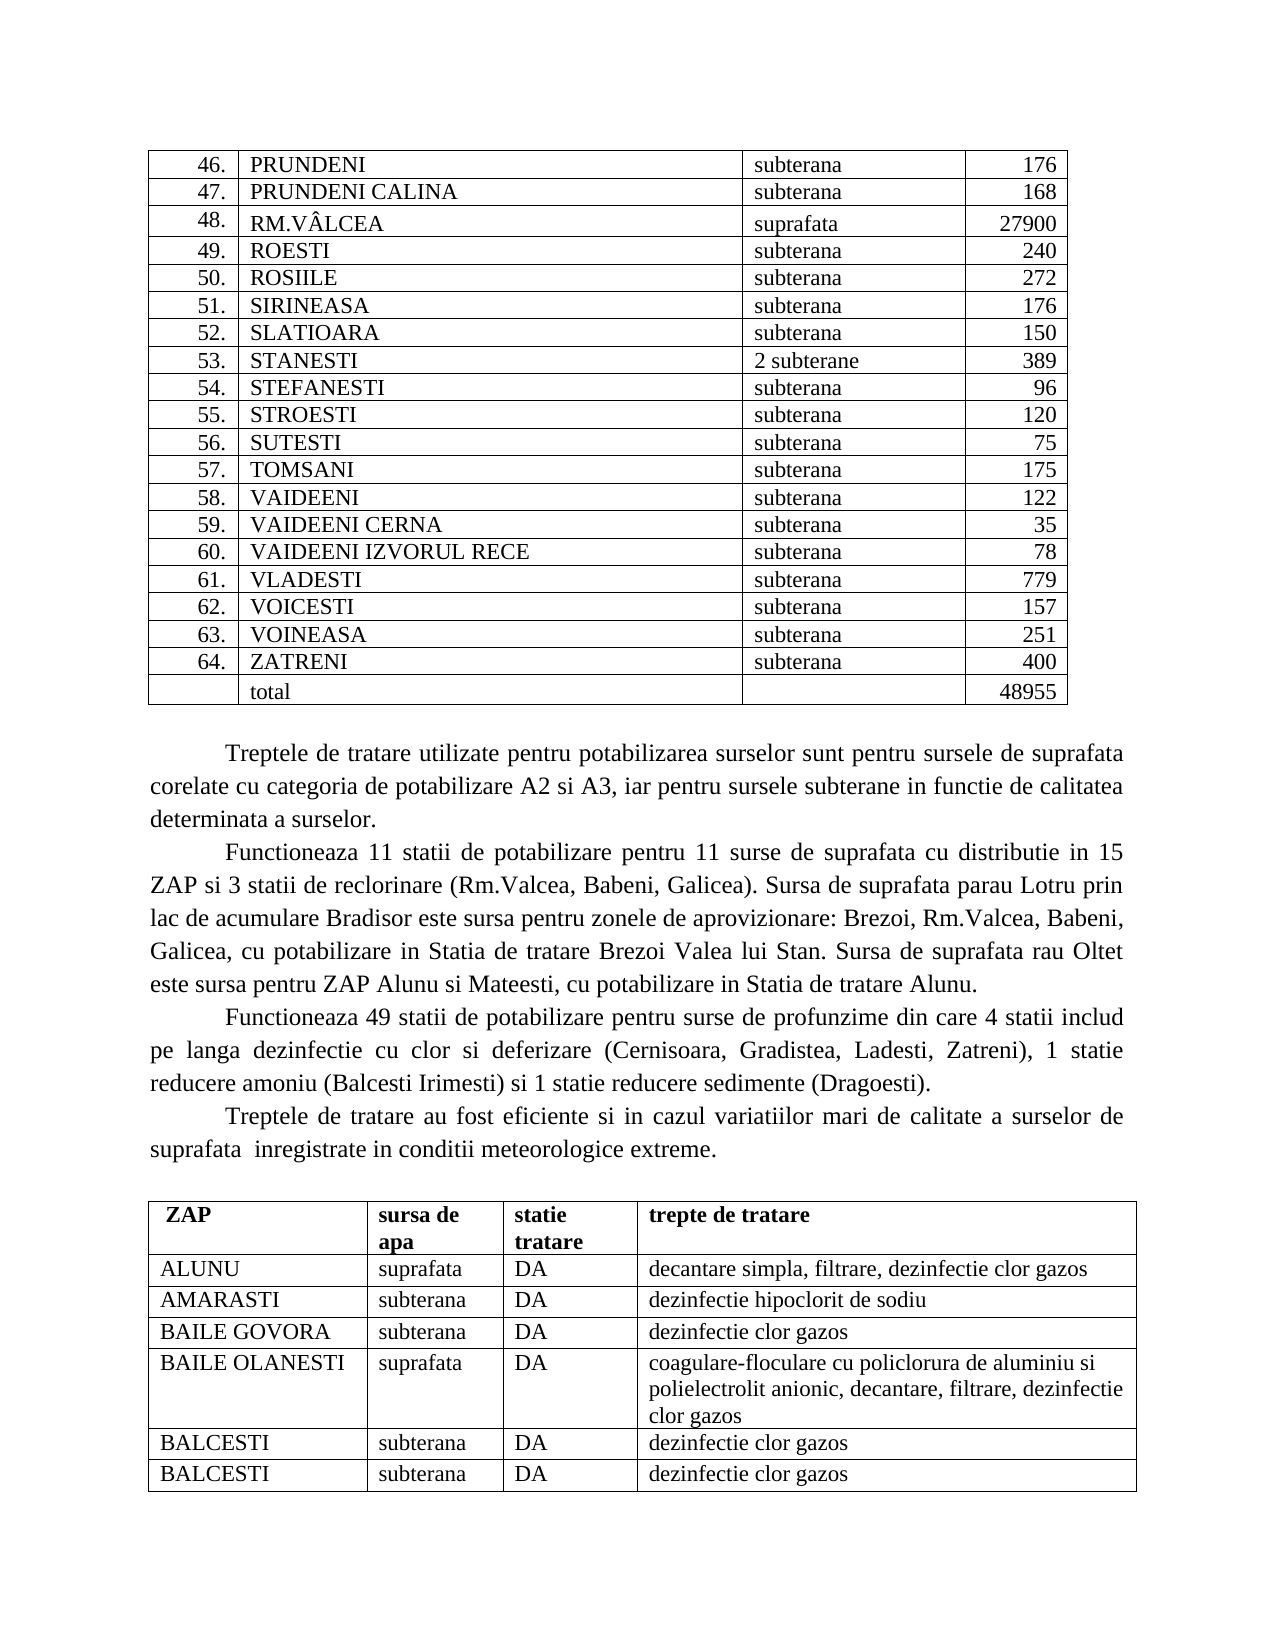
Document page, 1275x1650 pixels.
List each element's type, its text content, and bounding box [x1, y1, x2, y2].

table_cell [149, 292, 238, 318]
table_cell [149, 484, 238, 510]
table_cell 176 [966, 151, 1067, 177]
table_cell subterana [743, 151, 965, 177]
table_cell [149, 206, 238, 236]
table_cell 176 [966, 292, 1067, 318]
table_cell 157 [966, 593, 1067, 619]
table_cell AMARASTI [149, 1287, 367, 1317]
table_cell subterana [743, 648, 965, 674]
table_cell VOINEASA [239, 621, 742, 647]
table_cell [149, 237, 238, 263]
table_cell decantare simpla, filtrare, dezinfectie clor gazos [638, 1255, 1136, 1286]
table_cell [149, 566, 238, 592]
table_cell DA [504, 1429, 637, 1459]
table_cell subterana [743, 566, 965, 592]
table_cell BAILE GOVORA [149, 1318, 367, 1348]
table_cell ROESTI [239, 237, 742, 263]
table_cell subterana [743, 401, 965, 428]
table_cell [149, 511, 238, 537]
table_cell STEFANESTI [239, 374, 742, 400]
table_cell 2 subterane [743, 347, 965, 373]
table_cell VAIDEENI [239, 484, 742, 510]
table_cell dezinfectie clor gazos [638, 1429, 1136, 1459]
table_cell [149, 456, 238, 483]
table_cell [149, 401, 238, 428]
table_cell 389 [966, 347, 1067, 373]
table_cell total [239, 675, 742, 704]
table_cell [149, 347, 238, 373]
table_cell subterana [368, 1287, 503, 1317]
table_cell 27900 [966, 206, 1067, 236]
table_cell 779 [966, 566, 1067, 592]
table_cell BALCESTI [149, 1429, 367, 1459]
table_cell 175 [966, 456, 1067, 483]
table_cell ALUNU [149, 1255, 367, 1286]
table_cell 240 [966, 237, 1067, 263]
text Treptele de tratare utilizate pentru potabilizarea surselor sunt pentru sursele de suprafata corelate cu categoria de potabilizare A2 si A3, iar pentru sursele subterane in functie de calitatea determinata a surselor. [150, 738, 1125, 833]
table_cell 168 [966, 179, 1067, 205]
table_cell subterana [743, 179, 965, 205]
table_cell suprafata [368, 1349, 503, 1428]
table_cell 35 [966, 511, 1067, 537]
text Functioneaza 11 statii de potabilizare pentru 11 surse de suprafata cu distributie in 15 ZAP si 3 statii de reclorinare (Rm.Valcea, Babeni, Galicea). Sursa de suprafata parau Lotru prin lac de acumulare Bradisor este sursa pentru zonele de aprovizionare: Brezoi, Rm.Valcea, Babeni, Galicea, cu potabilizare in Statia de tratare Brezoi Valea lui Stan. Sursa de suprafata rau Oltet este sursa pentru ZAP Alunu si Mateesti, cu potabilizare in Statia de tratare Alunu. [150, 837, 1125, 998]
table_cell VAIDEENI IZVORUL RECE [239, 539, 742, 565]
table_cell [149, 374, 238, 400]
table_cell subterana [743, 456, 965, 483]
table_header trepte de tratare [638, 1202, 1136, 1254]
table_cell SUTESTI [239, 429, 742, 455]
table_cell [638, 1460, 1136, 1491]
table_cell DA [504, 1287, 637, 1317]
table_cell 48955 [966, 675, 1067, 704]
table_cell subterana [743, 511, 965, 537]
table_cell 120 [966, 401, 1067, 428]
table_cell SLATIOARA [239, 319, 742, 346]
table_cell 251 [966, 621, 1067, 647]
table_cell DA [504, 1460, 637, 1491]
table_cell STANESTI [239, 347, 742, 373]
table_cell 400 [966, 648, 1067, 674]
table_cell BALCESTI BENESTI [149, 1460, 367, 1491]
table_cell subterana [743, 593, 965, 619]
table_header ZAP [149, 1202, 367, 1254]
table_cell [149, 179, 238, 205]
table_cell subterana [743, 292, 965, 318]
table_cell 272 [966, 265, 1067, 291]
table_cell RM.VÂLCEA [239, 206, 742, 236]
table_cell dezinfectie clor gazos [638, 1318, 1136, 1348]
table_cell coagulare-floculare cu policlorura de aluminiu si polielectrolit anionic, decantare, filtrare, dezinfectie clor gazos [638, 1349, 1136, 1428]
table_cell [149, 621, 238, 647]
table_cell [149, 429, 238, 455]
table_cell [149, 319, 238, 346]
table_cell PRUNDENI CALINA [239, 179, 742, 205]
table_cell subterana [743, 265, 965, 291]
table_cell subterana [743, 319, 965, 346]
table_cell subterana [743, 237, 965, 263]
table_cell VAIDEENI CERNA [239, 511, 742, 537]
table_cell suprafata [368, 1255, 503, 1286]
table_cell [743, 675, 965, 704]
table_cell VLADESTI [239, 566, 742, 592]
table_cell PRUNDENI [239, 151, 742, 177]
table_cell subterana [743, 539, 965, 565]
table_cell [149, 675, 238, 704]
table_cell [149, 648, 238, 674]
table_header statie tratare [504, 1202, 637, 1254]
table_cell TOMSANI [239, 456, 742, 483]
table_cell subterana [743, 374, 965, 400]
table_cell 150 [966, 319, 1067, 346]
table_cell ROSIILE [239, 265, 742, 291]
table_cell 78 [966, 539, 1067, 565]
table_cell subterana [743, 621, 965, 647]
table_cell 75 [966, 429, 1067, 455]
table_header sursa de apa [368, 1202, 503, 1254]
table_cell DA [504, 1349, 637, 1428]
table_cell subterana [743, 429, 965, 455]
table_cell suprafata [743, 206, 965, 236]
table_cell SIRINEASA [239, 292, 742, 318]
table_cell VOICESTI [239, 593, 742, 619]
table_cell STROESTI [239, 401, 742, 428]
text Functioneaza 49 statii de potabilizare pentru surse de profunzime din care 4 statii includ pe langa dezinfectie cu clor si deferizare (Cernisoara, Gradistea, Ladesti, Zatreni), 1 statie reducere amoniu (Balcesti Irimesti) si 1 statie reducere sedimente (Dragoesti). [150, 1002, 1125, 1097]
table_cell ZATRENI [239, 648, 742, 674]
table_cell DA [504, 1318, 637, 1348]
table_cell subterana [743, 484, 965, 510]
table_cell [149, 593, 238, 619]
table_cell [149, 265, 238, 291]
text Treptele de tratare au fost eficiente si in cazul variatiilor mari de calitate a surselor de suprafata inregistrate in conditii meteorologice extreme. [150, 1101, 1125, 1163]
table_cell [149, 151, 238, 177]
table_cell BAILE OLANESTI [149, 1349, 367, 1428]
table_cell dezinfectie hipoclorit de sodiu [638, 1287, 1136, 1317]
table_cell DA [504, 1255, 637, 1286]
table_cell 122 [966, 484, 1067, 510]
table_cell 96 [966, 374, 1067, 400]
table_cell subterana [368, 1318, 503, 1348]
table_cell [149, 539, 238, 565]
table_cell subterana [368, 1460, 503, 1491]
table_cell subterana [368, 1429, 503, 1459]
